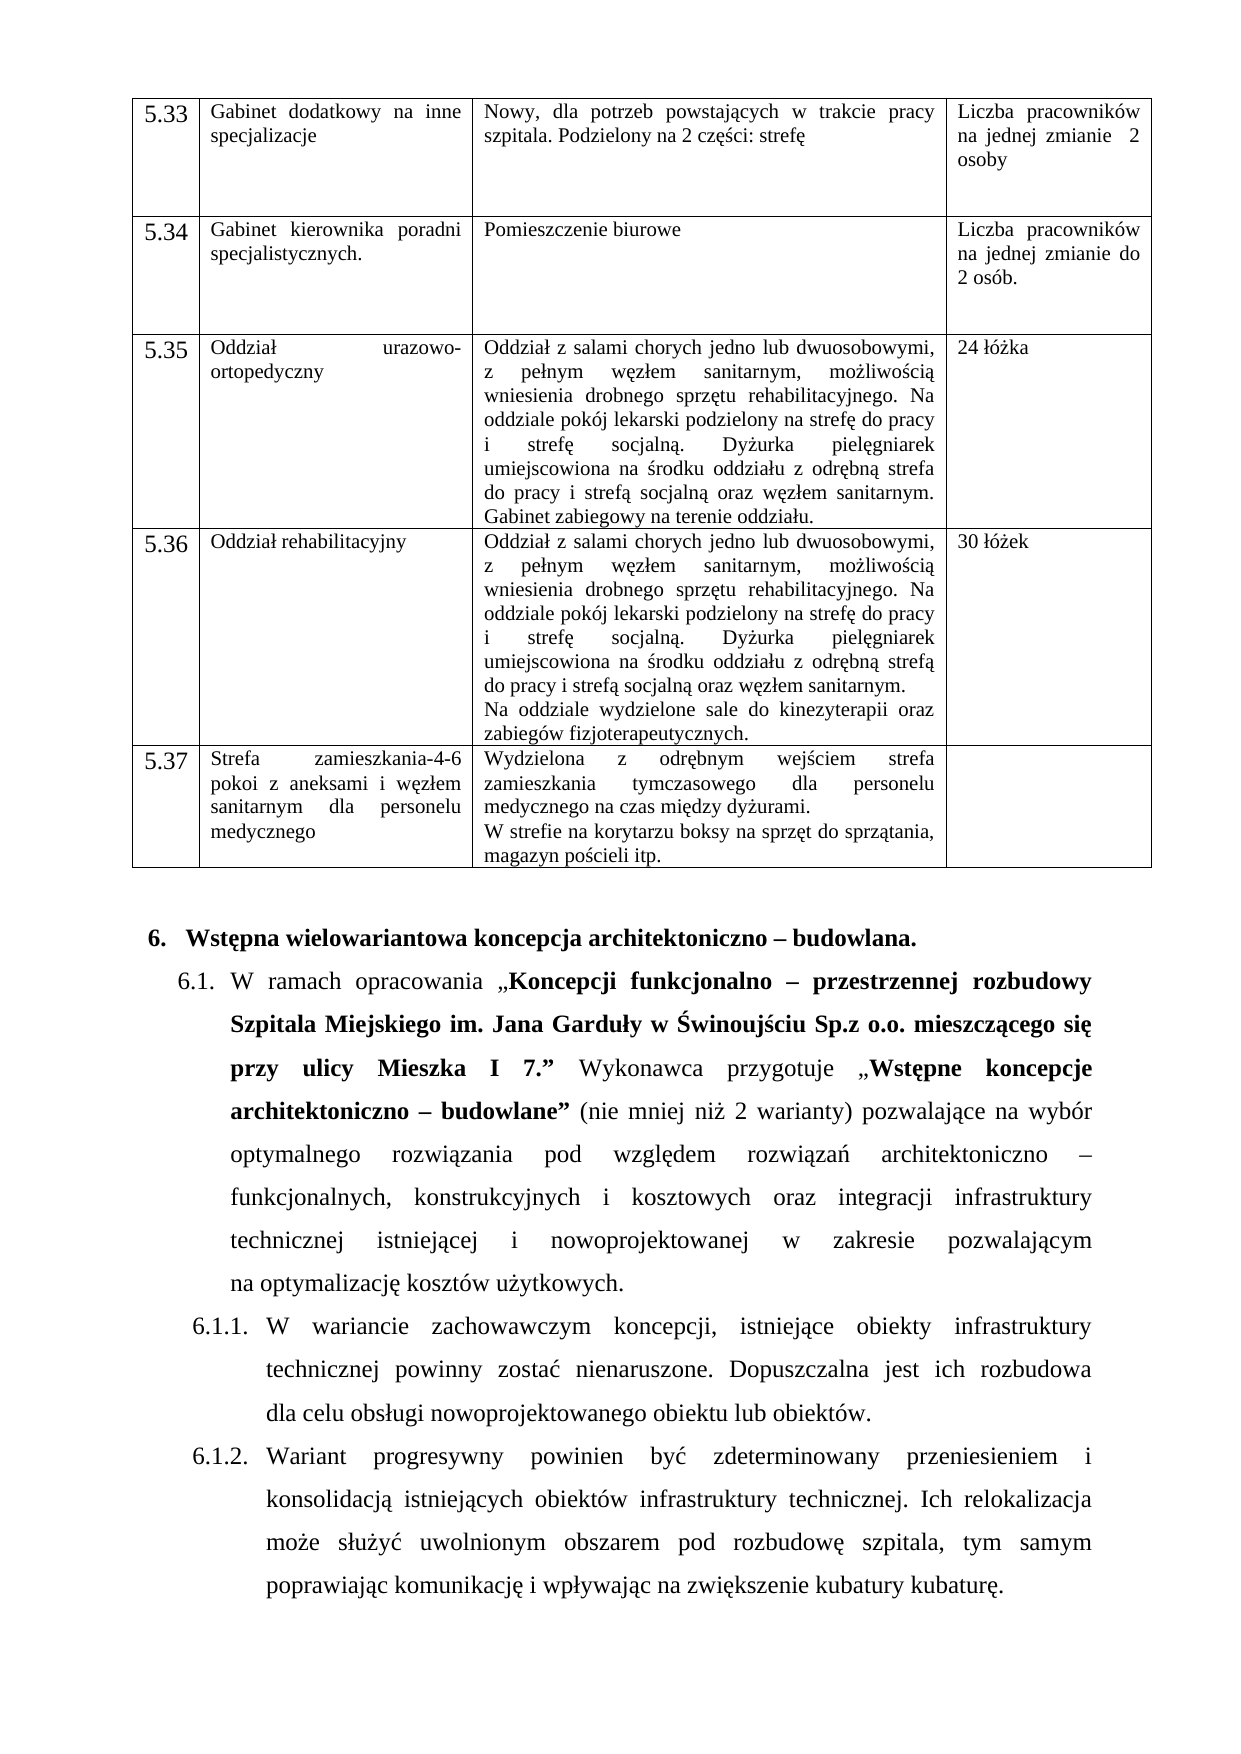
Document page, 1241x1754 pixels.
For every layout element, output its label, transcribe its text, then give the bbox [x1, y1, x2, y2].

table_cell Strefa zamieszkania-4-6 pokoi z aneksami i węzłem sanitarnym dla personelu medycznego [200, 746, 472, 867]
list Wariant progresywny powinien być zdeterminowany przeniesieniem i konsolidacją istniejących obiektów infrastruktury technicznej. Ich relokalizacja może służyć uwolnionym obszarem pod rozbudowę szpitala, tym samym poprawiając komunikację i wpływając na zwiększenie kubatury kubaturę. [192, 1441, 1092, 1599]
table_cell 5.35 [133, 335, 199, 528]
table_cell Liczba pracowników na jednej zmianie 2 osoby [947, 99, 1151, 216]
table_cell Wydzielona z odrębnym wejściem strefa zamieszkania tymczasowego dla personelu medycznego na czas między dyżurami. W strefie na korytarzu boksy na sprzęt do sprzątania, magazyn pościeli itp. [473, 746, 946, 867]
table_cell 30 łóżek [947, 529, 1151, 745]
table_cell Oddział z salami chorych jedno lub dwuosobowymi, z pełnym węzłem sanitarnym, możliwością wniesienia drobnego sprzętu rehabilitacyjnego. Na oddziale pokój lekarski podzielony na strefę do pracy i strefę socjalną. Dyżurka pielęgniarek umiejscowiona na środku oddziału z odrębną strefą do pracy i strefą socjalną oraz węzłem sanitarnym. Na oddziale wydzielone sale do kinezyterapii oraz zabiegów fizjoterapeutycznych. [473, 529, 946, 745]
table_cell 5.37 [133, 746, 199, 867]
list W wariancie zachowawczym koncepcji, istniejące obiekty infrastruktury technicznej powinny zostać nienaruszone. Dopuszczalna jest ich rozbudowa dla celu obsługi nowoprojektowanego obiektu lub obiektów. [192, 1311, 1092, 1426]
table_cell 5.33 [133, 99, 199, 216]
table_cell Gabinet dodatkowy na inne specjalizacje [200, 99, 472, 216]
table_cell Oddział z salami chorych jedno lub dwuosobowymi, z pełnym węzłem sanitarnym, możliwością wniesienia drobnego sprzętu rehabilitacyjnego. Na oddziale pokój lekarski podzielony na strefę do pracy i strefę socjalną. Dyżurka pielęgniarek umiejscowiona na środku oddziału z odrębną strefa do pracy i strefą socjalną oraz węzłem sanitarnym. Gabinet zabiegowy na terenie oddziału. [473, 335, 946, 528]
table_cell [947, 746, 1151, 867]
table_cell Oddział rehabilitacyjny [200, 529, 472, 745]
table_cell Nowy, dla potrzeb powstających w trakcie pracy szpitala. Podzielony na 2 części: strefę [473, 99, 946, 216]
table_cell Pomieszczenie biurowe [473, 217, 946, 334]
table_cell 5.34 [133, 217, 199, 334]
table_cell 5.36 [133, 529, 199, 745]
list W ramach opracowania „Koncepcji funkcjonalno – przestrzennej rozbudowy Szpitala Miejskiego im. Jana Garduły w Świnoujściu Sp.z o.o. mieszczącego się przy ulicy Mieszka I 7.” Wykonawca przygotuje „Wstępne koncepcje architektoniczno – budowlane” (nie mniej niż 2 warianty) pozwalające na wybór optymalnego rozwiązania pod względem rozwiązań architektoniczno – funkcjonalnych, konstrukcyjnych i kosztowych oraz integracji infrastruktury technicznej istniejącej i nowoprojektowanej w zakresie pozwalającym na optymalizację kosztów użytkowych. [177, 966, 1092, 1297]
table_cell Gabinet kierownika poradni specjalistycznych. [200, 217, 472, 334]
table_cell Liczba pracowników na jednej zmianie do 2 osób. [947, 217, 1151, 334]
table_cell Oddział urazowo-ortopedyczny [200, 335, 472, 528]
list Wstępna wielowariantowa koncepcja architektoniczno – budowlana. [148, 923, 1092, 952]
table_cell 24 łóżka [947, 335, 1151, 528]
